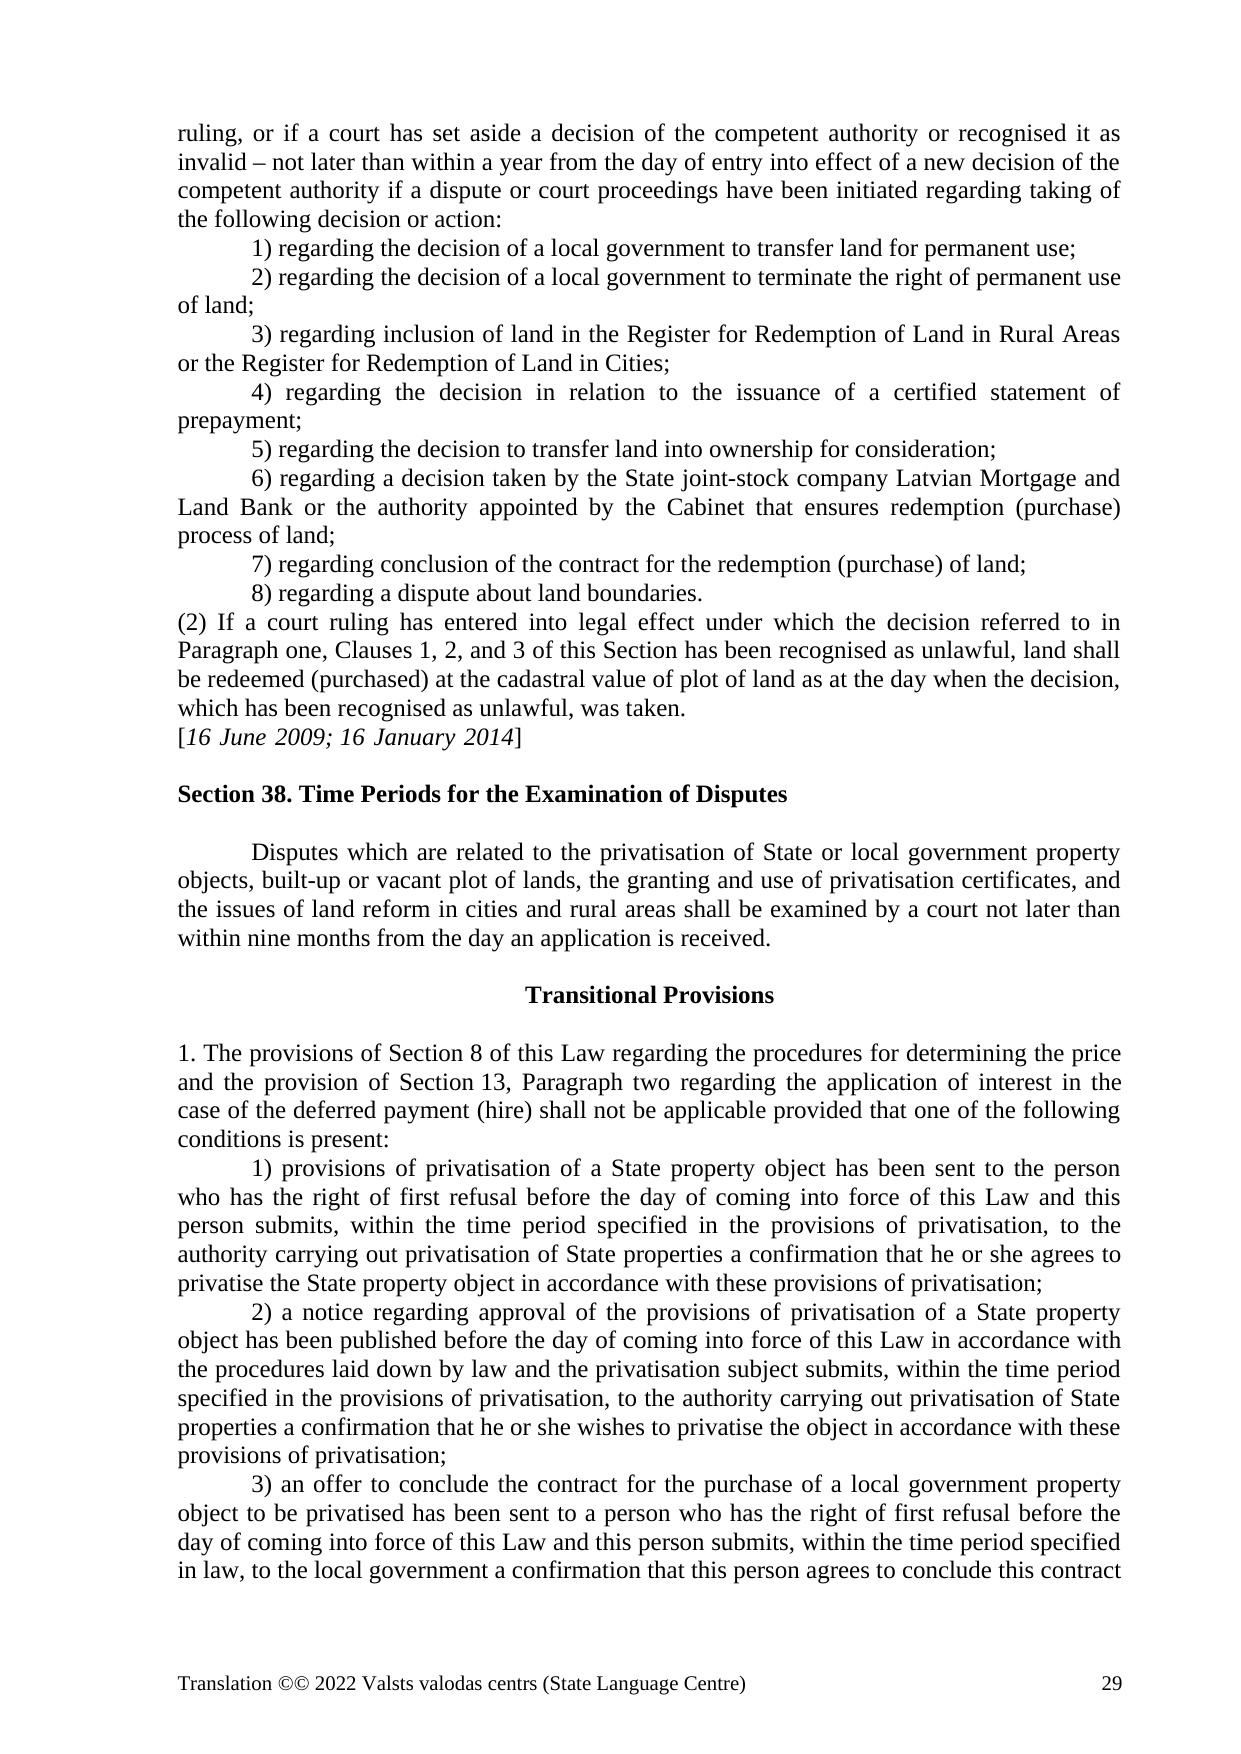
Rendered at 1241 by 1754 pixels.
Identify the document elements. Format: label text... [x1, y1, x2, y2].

text [16 June 2009; 16 January 2014] [177, 722, 1122, 751]
text 6) regarding a decision taken by the State joint-stock company Latvian Mortgage and Land Bank or the authority appointed by the Cabinet that ensures redemption (purchase) process of land; [177, 463, 1122, 549]
text Disputes which are related to the privatisation of State or local government property objects, built-up or vacant plot of lands, the granting and use of privatisation certificates, and the issues of land reform in cities and rural areas shall be examined by a court not later than within nine months from the day an application is received. [177, 837, 1122, 952]
text (2) If a court ruling has entered into legal effect under which the decision referred to in Paragraph one, Clauses 1, 2, and 3 of this Section has been recognised as unlawful, land shall be redeemed (purchased) at the cadastral value of plot of land as at the day when the decision, which has been recognised as unlawful, was taken. [177, 607, 1122, 722]
text 1) provisions of privatisation of a State property object has been sent to the person who has the right of first refusal before the day of coming into force of this Law and this person submits, within the time period specified in the provisions of privatisation, to the authority carrying out privatisation of State properties a confirmation that he or she agrees to privatise the State property object in accordance with these provisions of privatisation; [177, 1153, 1122, 1297]
text 2) regarding the decision of a local government to terminate the right of permanent use of land; [177, 262, 1122, 319]
text 5) regarding the decision to transfer land into ownership for consideration; [177, 434, 1122, 463]
text Section 38. Time Periods for the Examination of Disputes [177, 779, 1122, 808]
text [177, 118, 1122, 233]
text 2) a notice regarding approval of the provisions of privatisation of a State property object has been published before the day of coming into force of this Law in accordance with the procedures laid down by law and the privatisation subject submits, within the time period specified in the provisions of privatisation, to the authority carrying out privatisation of State properties a confirmation that he or she wishes to privatise the object in accordance with these provisions of privatisation; [177, 1297, 1122, 1469]
text 8) regarding a dispute about land boundaries. [177, 578, 1122, 607]
text 1. The provisions of Section 8 of this Law regarding the procedures for determining the price and the provision of Section 13, Paragraph two regarding the application of interest in the case of the deferred payment (hire) shall not be applicable provided that one of the following conditions is present: [177, 1038, 1122, 1153]
text 4) regarding the decision in relation to the issuance of a certified statement of prepayment; [177, 377, 1122, 434]
text Transitional Provisions [177, 981, 1122, 1009]
text 7) regarding conclusion of the contract for the redemption (purchase) of land; [177, 549, 1122, 578]
text 1) regarding the decision of a local government to transfer land for permanent use; [177, 233, 1122, 262]
text 3) regarding inclusion of land in the Register for Redemption of Land in Rural Areas or the Register for Redemption of Land in Cities; [177, 319, 1122, 377]
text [177, 1469, 1122, 1584]
